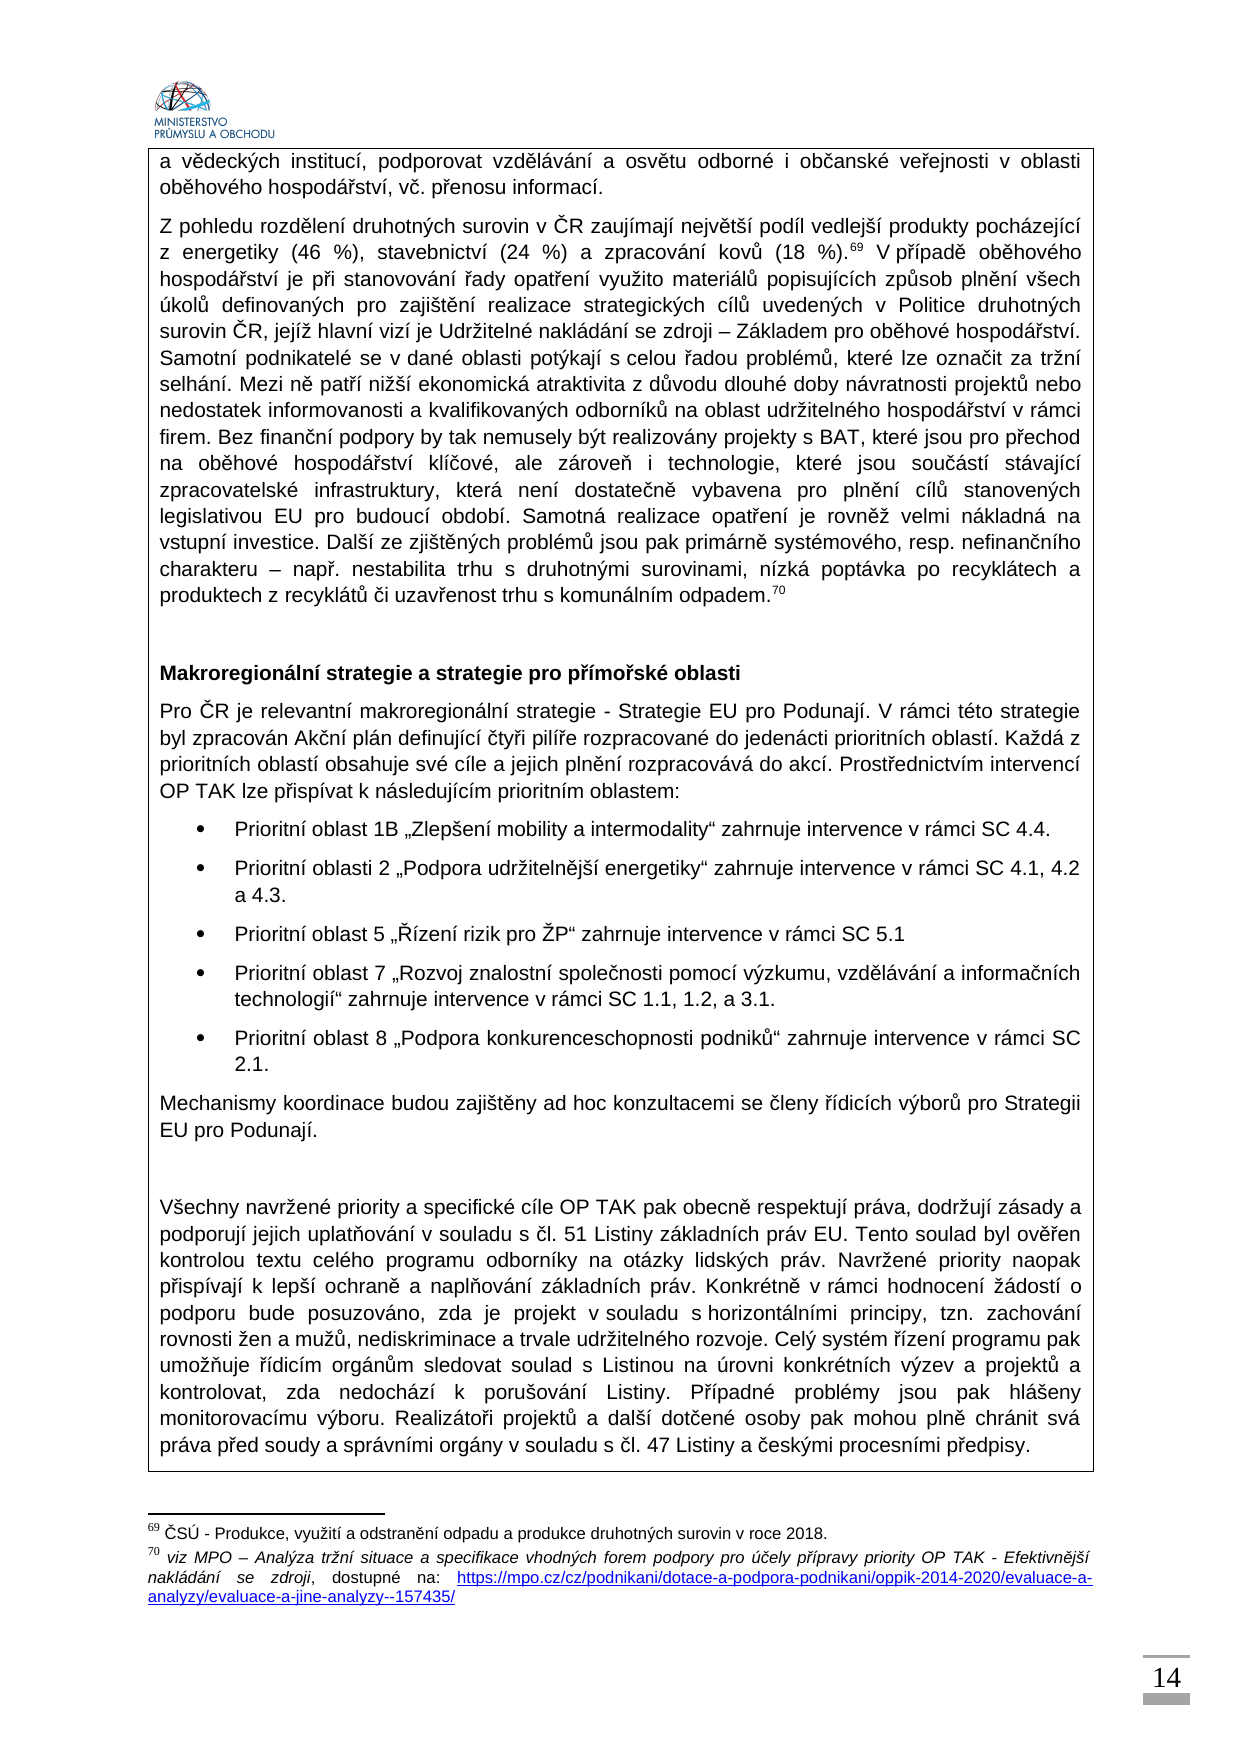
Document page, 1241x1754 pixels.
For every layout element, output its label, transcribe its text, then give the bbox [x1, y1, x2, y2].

picture [147, 73, 282, 146]
